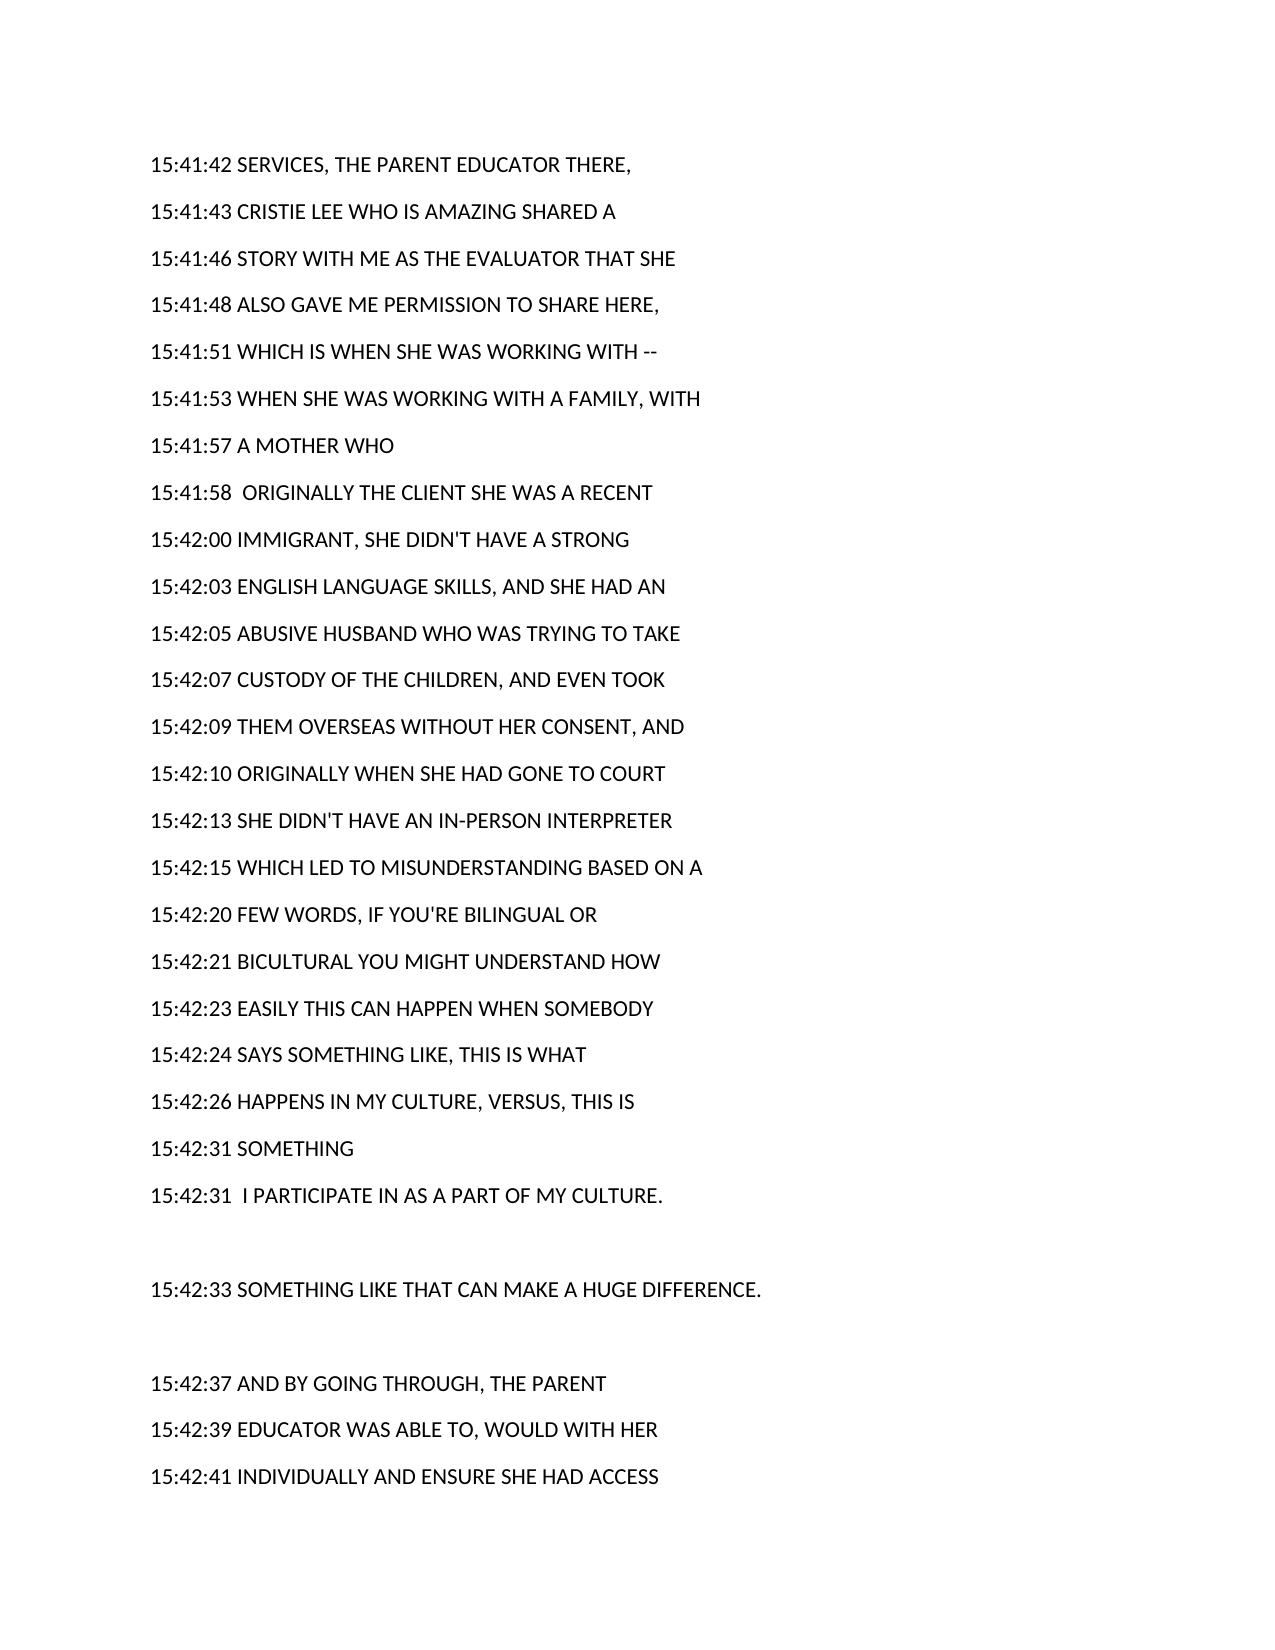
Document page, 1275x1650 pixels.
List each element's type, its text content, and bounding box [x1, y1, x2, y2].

text 15:42:09 THEM OVERSEAS WITHOUT HER CONSENT, AND [150, 712, 1125, 741]
text 15:42:13 SHE DIDN'T HAVE AN IN-PERSON INTERPRETER [150, 806, 1125, 834]
text 15:41:53 WHEN SHE WAS WORKING WITH A FAMILY, WITH [150, 384, 1125, 412]
text 15:41:43 CRISTIE LEE WHO IS AMAZING SHARED A [150, 197, 1125, 225]
text 15:42:26 HAPPENS IN MY CULTURE, VERSUS, THIS IS [150, 1087, 1125, 1116]
text 15:42:00 IMMIGRANT, SHE DIDN'T HAVE A STRONG [150, 525, 1125, 553]
text 15:42:20 FEW WORDS, IF YOU'RE BILINGUAL OR [150, 900, 1125, 928]
text 15:42:23 EASILY THIS CAN HAPPEN WHEN SOMEBODY [150, 994, 1125, 1022]
text 15:42:07 CUSTODY OF THE CHILDREN, AND EVEN TOOK [150, 666, 1125, 694]
text 15:41:51 WHICH IS WHEN SHE WAS WORKING WITH -- [150, 337, 1125, 366]
text 15:42:39 EDUCATOR WAS ABLE TO, WOULD WITH HER [150, 1416, 1125, 1444]
text 15:41:46 STORY WITH ME AS THE EVALUATOR THAT SHE [150, 244, 1125, 272]
text 15:42:31 SOMETHING [150, 1134, 1125, 1162]
text 15:41:42 SERVICES, THE PARENT EDUCATOR THERE, [150, 150, 1125, 178]
text 15:42:31 I PARTICIPATE IN AS A PART OF MY CULTURE. [150, 1181, 1125, 1209]
text 15:41:48 ALSO GAVE ME PERMISSION TO SHARE HERE, [150, 291, 1125, 319]
text 15:42:41 INDIVIDUALLY AND ENSURE SHE HAD ACCESS [150, 1462, 1125, 1491]
text 15:42:37 AND BY GOING THROUGH, THE PARENT [150, 1369, 1125, 1397]
text 15:42:03 ENGLISH LANGUAGE SKILLS, AND SHE HAD AN [150, 572, 1125, 600]
text 15:42:15 WHICH LED TO MISUNDERSTANDING BASED ON A [150, 853, 1125, 881]
text 15:41:57 A MOTHER WHO [150, 431, 1125, 459]
text 15:42:10 ORIGINALLY WHEN SHE HAD GONE TO COURT [150, 759, 1125, 787]
text 15:42:24 SAYS SOMETHING LIKE, THIS IS WHAT [150, 1041, 1125, 1069]
text 15:41:58 ORIGINALLY THE CLIENT SHE WAS A RECENT [150, 478, 1125, 506]
text 15:42:33 SOMETHING LIKE THAT CAN MAKE A HUGE DIFFERENCE. [150, 1275, 1125, 1303]
text 15:42:05 ABUSIVE HUSBAND WHO WAS TRYING TO TAKE [150, 619, 1125, 647]
text 15:42:21 BICULTURAL YOU MIGHT UNDERSTAND HOW [150, 947, 1125, 975]
